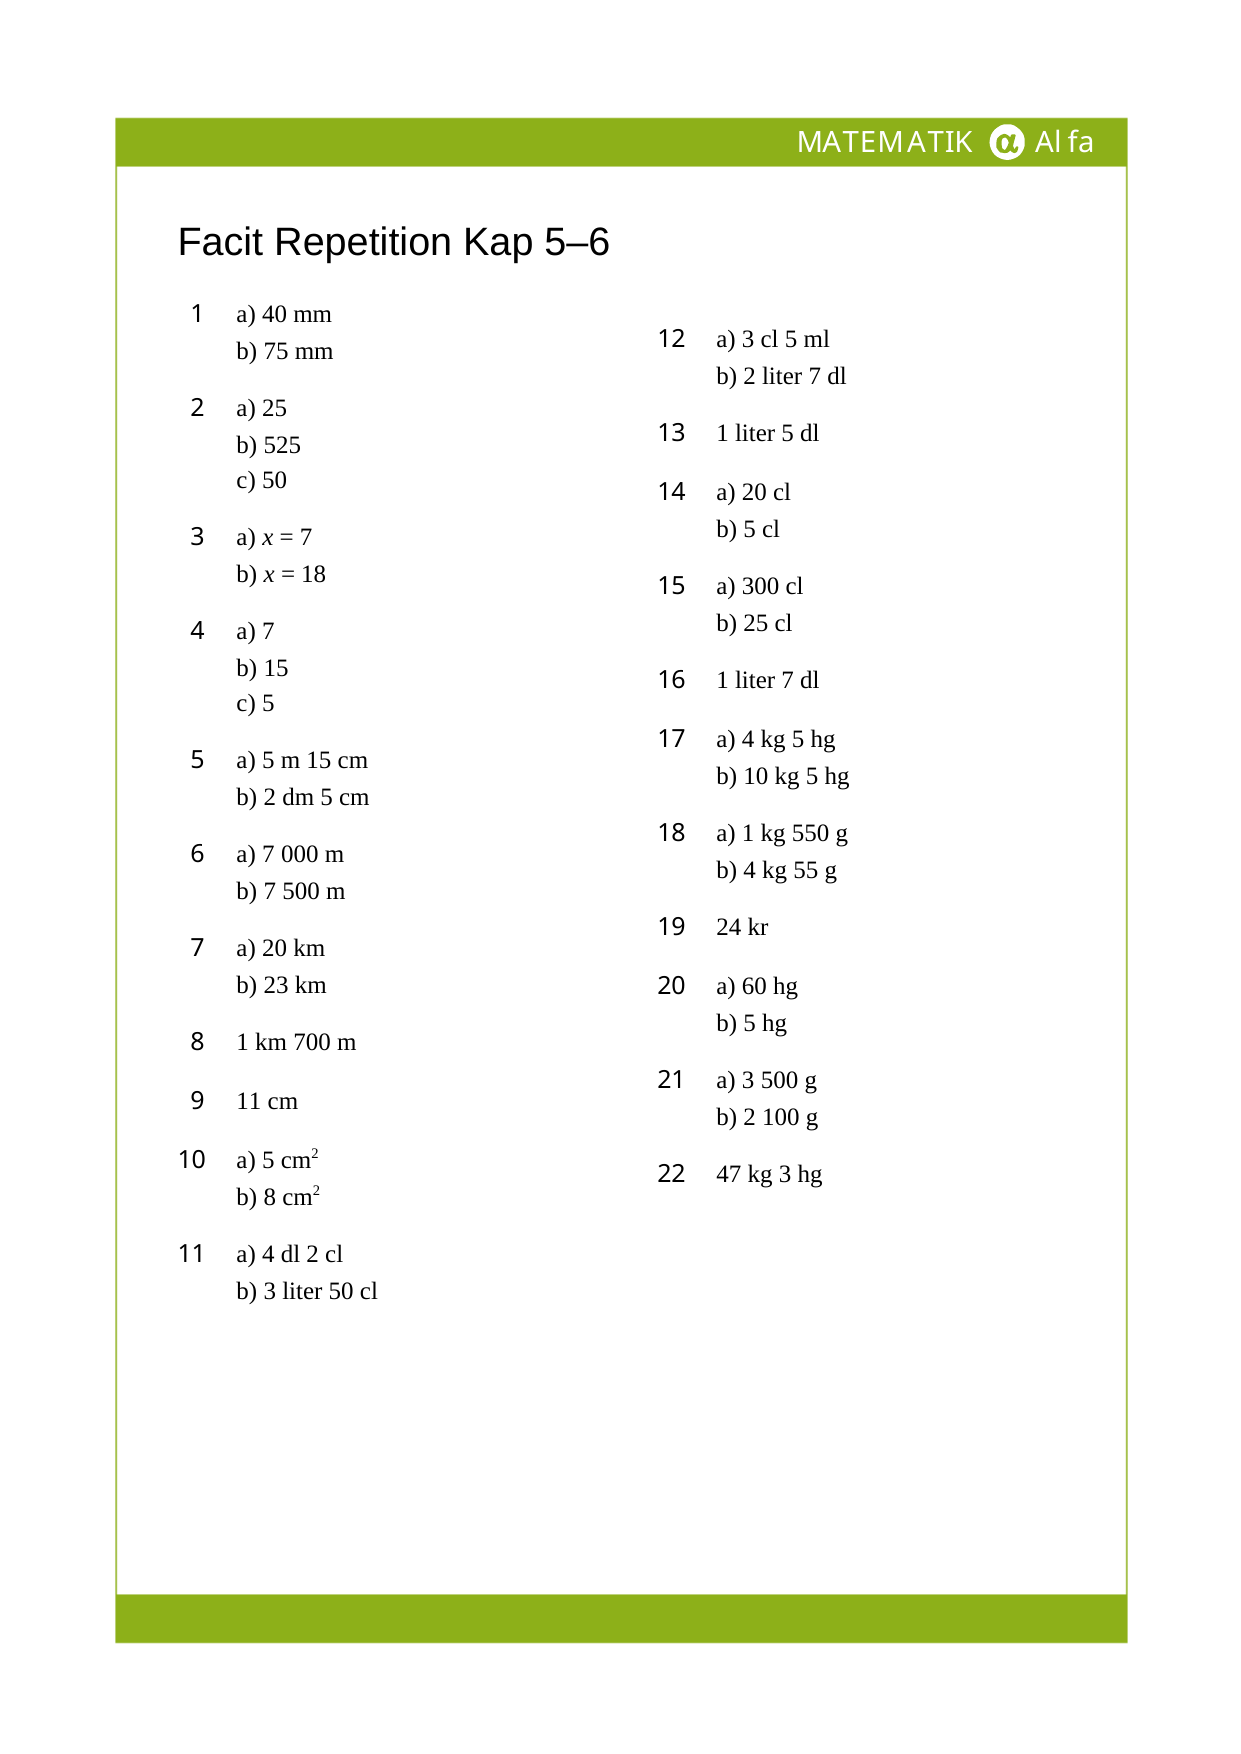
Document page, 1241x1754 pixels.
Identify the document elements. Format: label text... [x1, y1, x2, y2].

text b) 3 liter 50 cl [177, 1276, 583, 1305]
text b) 15 [177, 653, 583, 682]
text b) x = 18 [177, 559, 583, 588]
text b) 75 mm [177, 336, 583, 364]
text b) 5 hg [657, 1008, 1063, 1037]
text 15 a) 300 cl [657, 568, 1063, 602]
text b) 10 kg 5 hg [657, 761, 1063, 790]
text 11 a) 4 dl 2 cl [177, 1236, 583, 1270]
text 21 a) 3 500 g [657, 1062, 1063, 1096]
text 12 a) 3 cl 5 ml [657, 320, 1063, 354]
text b) 23 km [177, 970, 583, 999]
text b) 8 cm2 [177, 1182, 583, 1211]
text 1 a) 40 mm [177, 295, 583, 329]
text 4 a) 7 [177, 613, 583, 647]
text b) 4 kg 55 g [657, 855, 1063, 884]
text 5 a) 5 m 15 cm [177, 742, 583, 776]
text 9 11 cm [177, 1083, 583, 1117]
text b) 7 500 m [177, 876, 583, 905]
text 16 1 liter 7 dl [657, 662, 1063, 696]
text 7 a) 20 km [177, 930, 583, 964]
text 19 24 kr [657, 909, 1063, 943]
text 22 47 kg 3 hg [657, 1156, 1063, 1190]
text 13 1 liter 5 dl [657, 414, 1063, 448]
text b) 2 dm 5 cm [177, 782, 583, 811]
text b) 2 100 g [657, 1102, 1063, 1131]
text c) 50 [177, 465, 583, 493]
text 18 a) 1 kg 550 g [657, 815, 1063, 849]
text Facit Repetition Kap 5–6 [177, 218, 1063, 264]
text 10 a) 5 cm2 [177, 1142, 583, 1176]
text 2 a) 25 [177, 389, 583, 423]
text b) 2 liter 7 dl [657, 361, 1063, 389]
text 17 a) 4 kg 5 hg [657, 721, 1063, 755]
text b) 25 cl [657, 608, 1063, 637]
text c) 5 [177, 688, 583, 717]
text b) 5 cl [657, 514, 1063, 543]
text 3 a) x = 7 [177, 518, 583, 553]
text 14 a) 20 cl [657, 473, 1063, 508]
text 6 a) 7 000 m [177, 836, 583, 870]
text b) 525 [177, 430, 583, 458]
text 8 1 km 700 m [177, 1024, 583, 1058]
text 20 a) 60 hg [657, 968, 1063, 1002]
